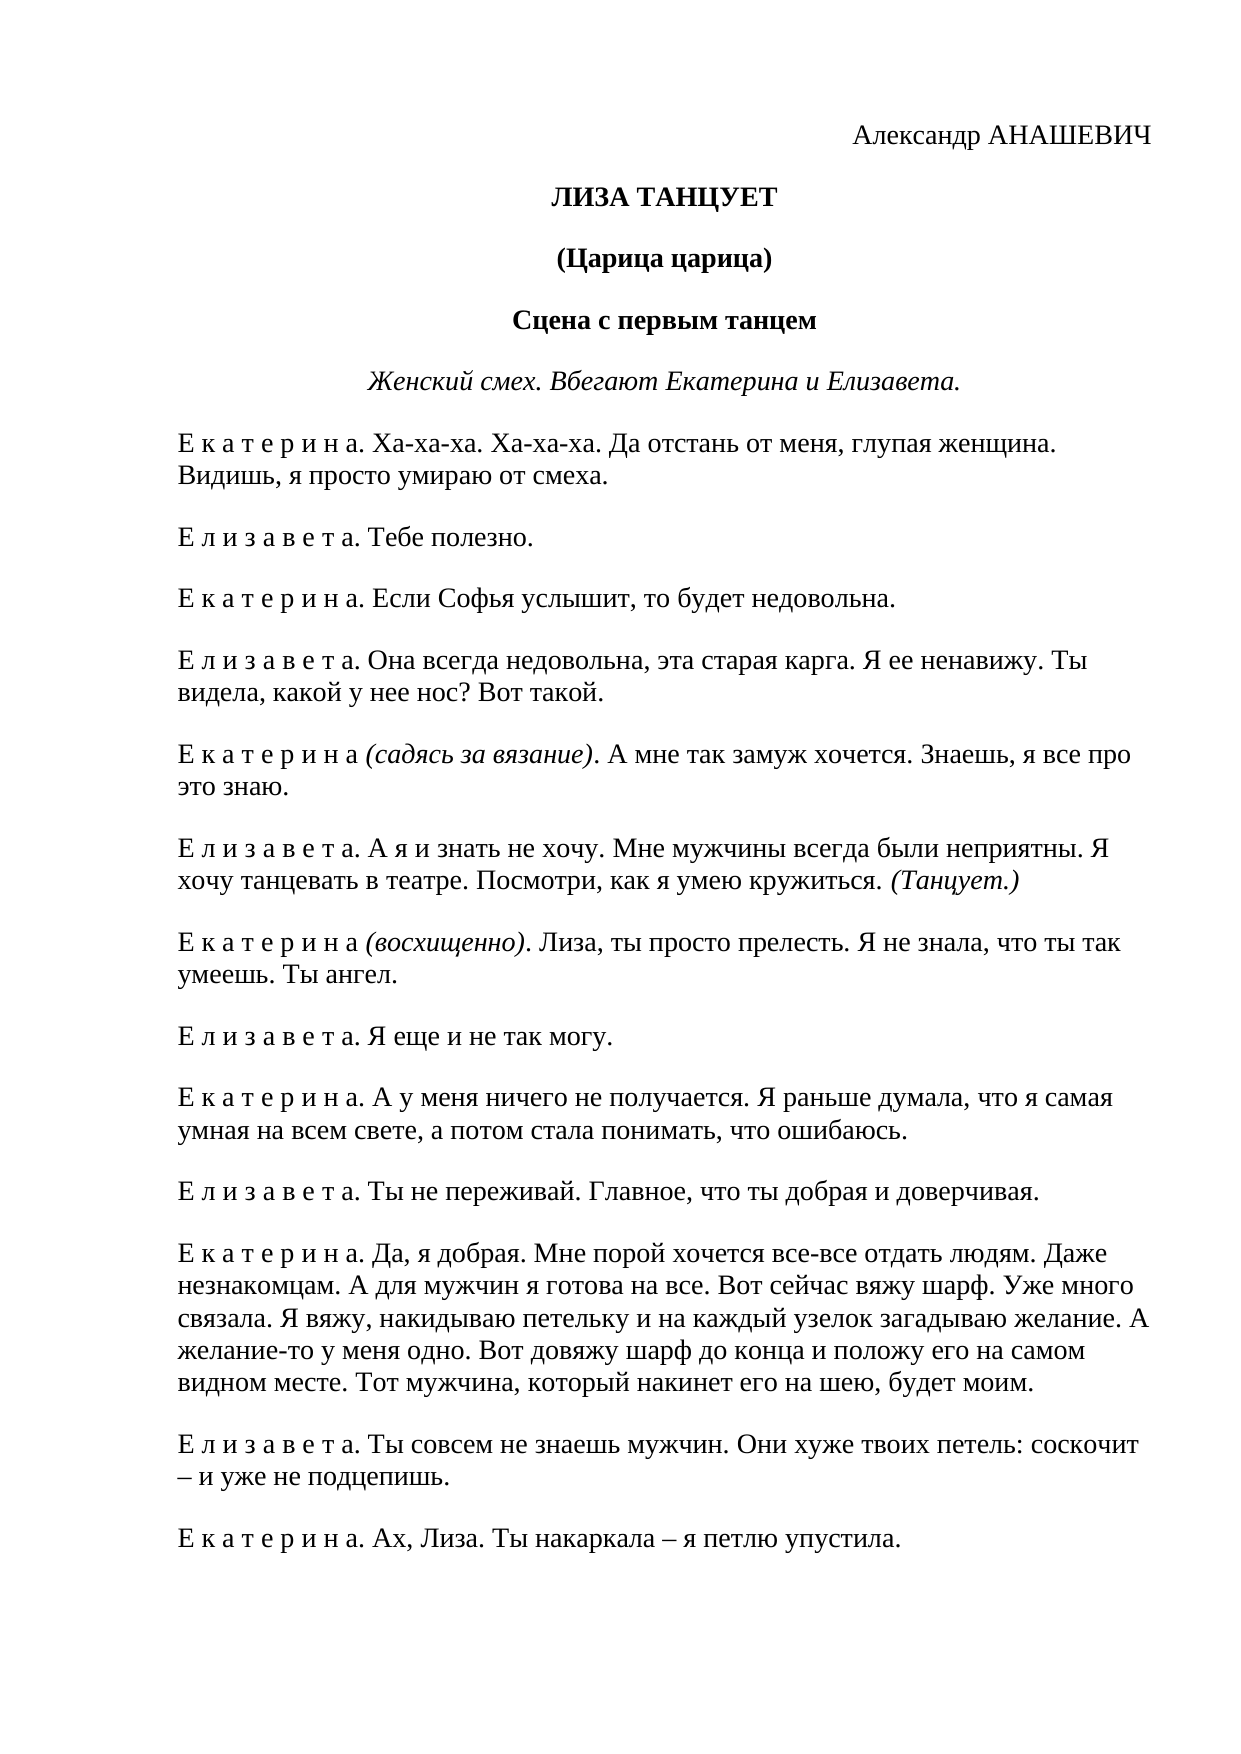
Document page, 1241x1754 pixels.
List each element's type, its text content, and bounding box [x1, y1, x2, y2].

text Женский смех. Вбегают Екатерина и Елизавета. [177, 364, 1152, 397]
text Е к а т е р и н а (садясь за вязание). А мне так замуж хочется. Знаешь, я все про это знаю. [177, 737, 1152, 802]
text Е л и з а в е т а. Тебе полезно. [177, 520, 1152, 552]
text Е л и з а в е т а. Ты не переживай. Главное, что ты добрая и доверчивая. [177, 1174, 1152, 1207]
text Е к а т е р и н а. Если Софья услышит, то будет недовольна. [177, 581, 1152, 614]
text Е л и з а в е т а. А я и знать не хочу. Мне мужчины всегда были неприятны. Я хочу танцевать в театре. Посмотри, как я умею кружиться. (Танцует.) [177, 831, 1152, 896]
text Е л и з а в е т а. Ты совсем не знаешь мужчин. Они хуже твоих петель: соскочит – и уже не подцепишь. [177, 1427, 1152, 1492]
text Е к а т е р и н а (восхищенно). Лиза, ты просто прелесть. Я не знала, что ты так умеешь. Ты ангел. [177, 925, 1152, 990]
text Е к а т е р и н а. Ах, Лиза. Ты накаркала – я петлю упустила. [177, 1521, 1152, 1553]
text ЛИЗА ТАНЦУЕТ [177, 180, 1152, 212]
text Е к а т е р и н а. Да, я добрая. Мне порой хочется все-все отдать людям. Даже незнакомцам. А для мужчин я готова на все. Вот сейчас вяжу шарф. Уже много связала. Я вяжу, накидываю петельку и на каждый узелок загадываю желание. А желание-то у меня одно. Вот довяжу шарф до конца и положу его на самом видном месте. Тот мужчина, который накинет его на шею, будет моим. [177, 1236, 1152, 1398]
text Сцена с первым танцем [177, 303, 1152, 335]
text Е к а т е р и н а. А у меня ничего не получается. Я раньше думала, что я самая умная на всем свете, а потом стала понимать, что ошибаюсь. [177, 1080, 1152, 1145]
text (Царица царица) [177, 241, 1152, 274]
text Е л и з а в е т а. Она всегда недовольна, эта старая карга. Я ее ненавижу. Ты видела, какой у нее нос? Вот такой. [177, 643, 1152, 708]
text Е к а т е р и н а. Ха-ха-ха. Ха-ха-ха. Да отстань от меня, глупая женщина. Видишь, я просто умираю от смеха. [177, 426, 1152, 491]
text Е л и з а в е т а. Я еще и не так могу. [177, 1019, 1152, 1051]
text Александр АНАШЕВИЧ [177, 118, 1152, 151]
